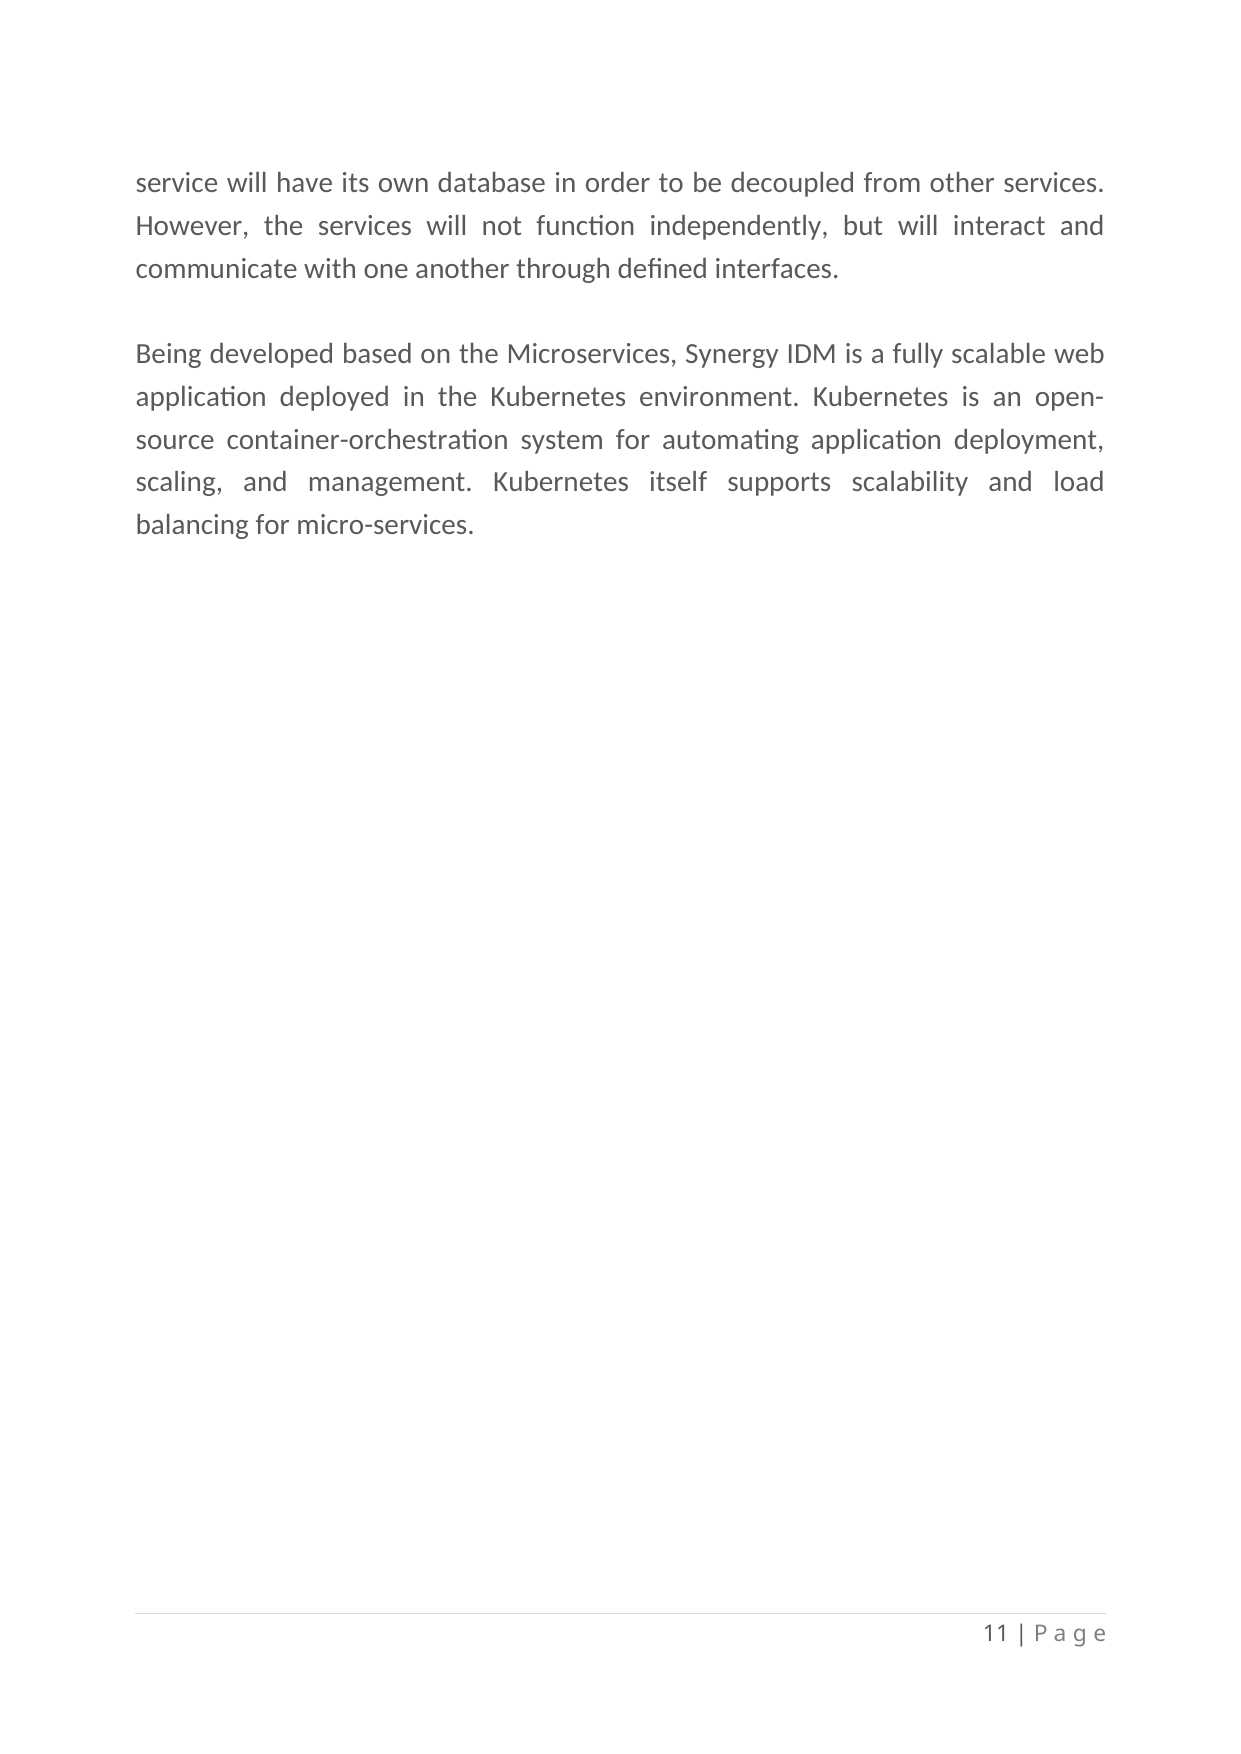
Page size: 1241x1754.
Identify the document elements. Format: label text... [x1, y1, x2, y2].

text Being developed based on the Microservices, Synergy IDM is a fully scalable web application deployed in the Kubernetes environment. Kubernetes is an open-source container-orchestration system for automating application deployment, scaling, and management. Kubernetes itself supports scalability and load balancing for micro-services. [135, 335, 1106, 542]
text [135, 164, 1106, 286]
